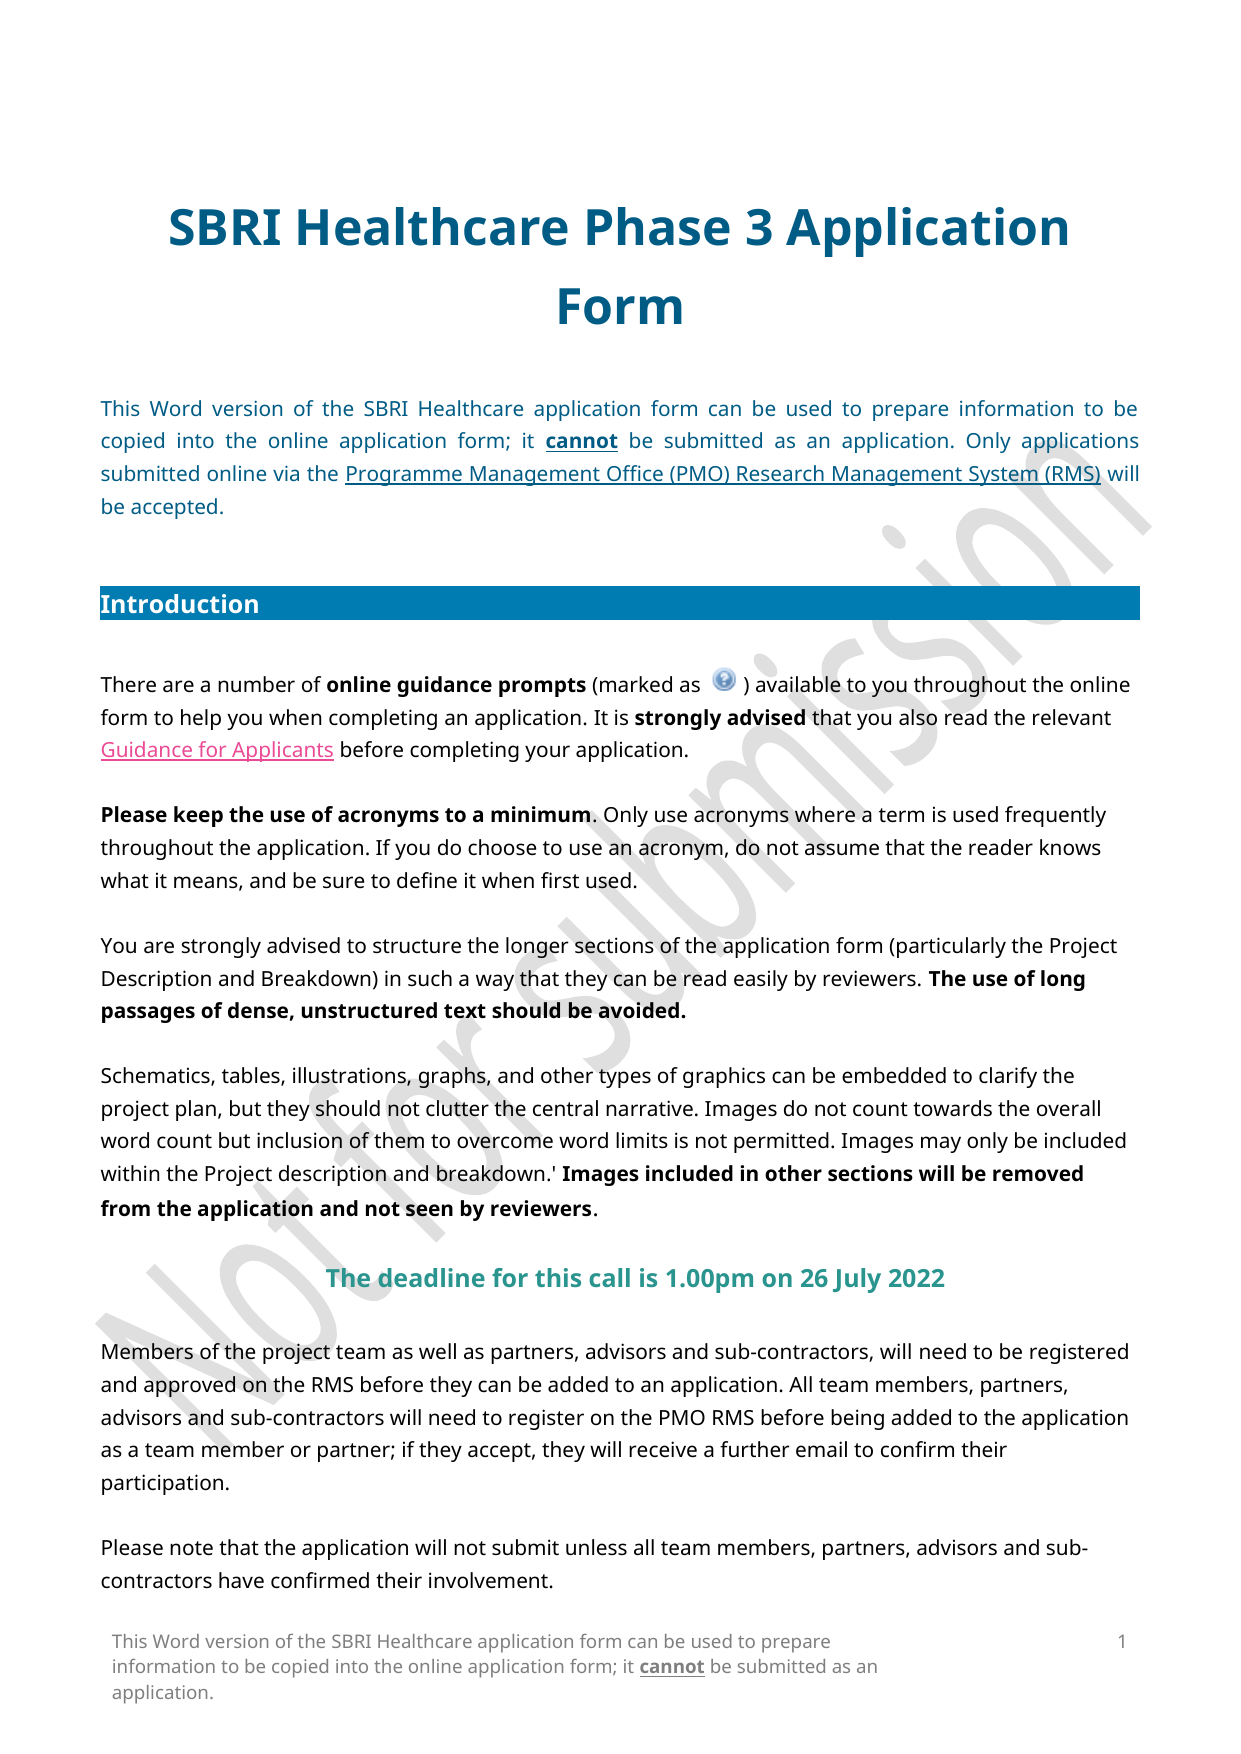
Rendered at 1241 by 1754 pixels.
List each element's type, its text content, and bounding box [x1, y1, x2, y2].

text Please note that the application will not submit unless all team members, partners, advisors and sub-contractors have confirmed their involvement. [100, 1533, 1140, 1594]
text The deadline for this call is 1.00pm on 26 July 2022 [250, 1261, 1140, 1295]
text Members of the project team as well as partners, advisors and sub-contractors, will need to be registered and approved on the RMS before they can be added to an application. All team members, partners, advisors and sub-contractors will need to register on the PMO RMS before being added to the application as a team member or partner; if they accept, they will receive a further email to confirm their participation. [100, 1337, 1140, 1496]
text There are a number of online guidance prompts (marked as ) available to you throughout the online form to help you when completing an application. It is strongly advised that you also read the relevant Guidance for Applicants before completing your application. [100, 666, 1140, 764]
text This Word version of the SBRI Healthcare application form can be used to prepare information to be copied into the online application form; it cannot be submitted as an application. Only applications submitted online via the Programme Management Office (PMO) Research Management System (RMS) will be accepted. [100, 394, 1140, 520]
text You are strongly advised to structure the longer sections of the application form (particularly the Project Description and Breakdown) in such a way that they can be read easily by reviewers. The use of long passages of dense, unstructured text should be avoided. [100, 931, 1140, 1025]
text Introduction [100, 586, 1140, 620]
text Please keep the use of acronyms to a minimum. Only use acronyms where a term is used frequently throughout the application. If you do choose to use an acronym, do not assume that the reader knows what it means, and be sure to define it when first used. [100, 801, 1140, 894]
picture [711, 666, 738, 693]
subtitle SBRI Healthcare Phase 3 Application Form [100, 192, 1140, 339]
text Schematics, tables, illustrations, graphs, and other types of graphics can be embedded to clarify the project plan, but they should not clutter the central narrative. Images do not count towards the overall word count but inclusion of them to overcome word limits is not permitted. Images may only be included within the Project description and breakdown.' Images included in other sections will be removed from the application and not seen by reviewers. [100, 1061, 1140, 1224]
